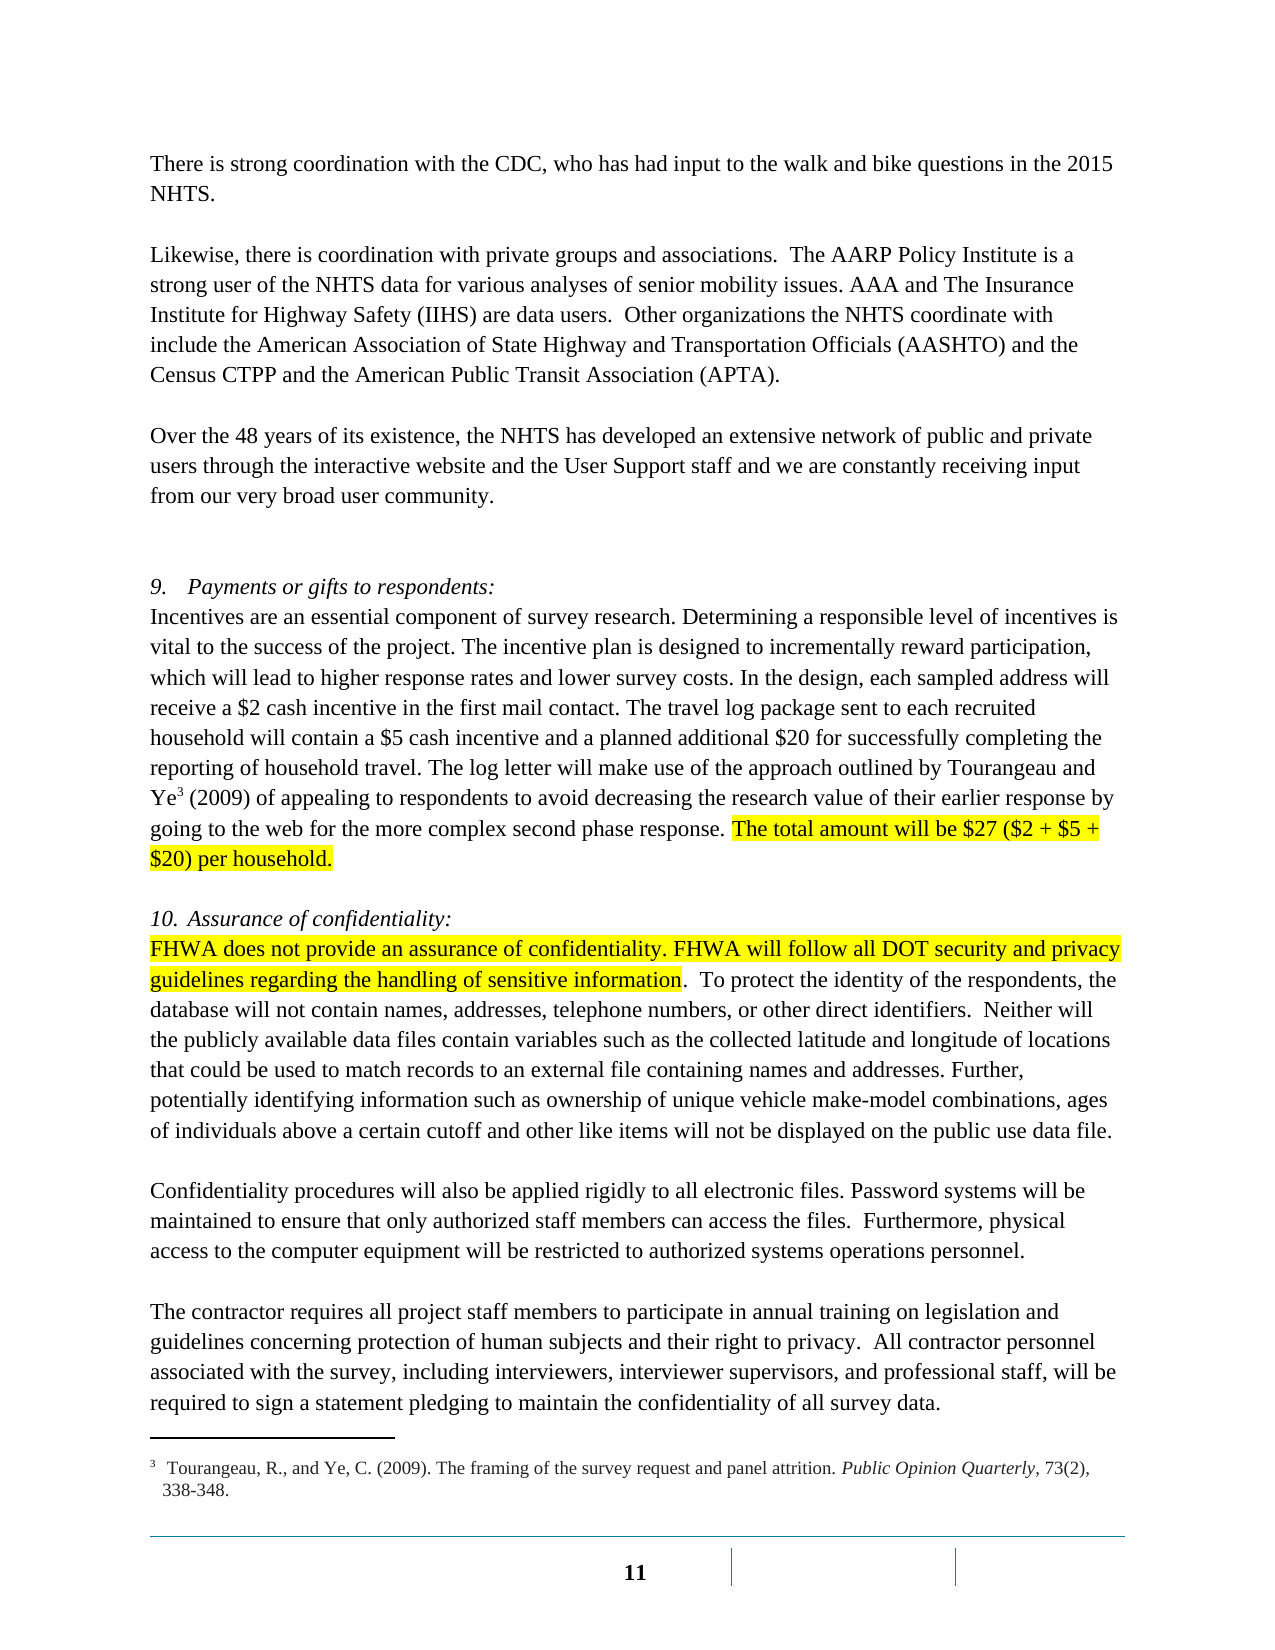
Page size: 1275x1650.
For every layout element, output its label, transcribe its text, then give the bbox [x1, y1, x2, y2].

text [150, 150, 1125, 207]
text Confidentiality procedures will also be applied rigidly to all electronic files. Password systems will be maintained to ensure that only authorized staff members can access the files. Furthermore, physical access to the computer equipment will be restricted to authorized systems operations personnel. [150, 1177, 1125, 1264]
text Likewise, there is coordination with private groups and associations. The AARP Policy Institute is a strong user of the NHTS data for various analyses of senior mobility issues. AAA and The Insurance Institute for Highway Safety (IIHS) are data users. Other organizations the NHTS coordinate with include the American Association of State Highway and Transportation Officials (AASHTO) and the Census CTPP and the American Public Transit Association (APTA). [150, 241, 1125, 388]
text The contractor requires all project staff members to participate in annual training on legislation and guidelines concerning protection of human subjects and their right to privacy. All contractor personnel associated with the survey, including interviewers, interviewer supervisors, and professional staff, will be required to sign a statement pledging to maintain the confidentiality of all survey data. [150, 1298, 1125, 1415]
text FHWA does not provide an assurance of confidentiality. FHWA will follow all DOT security and privacy guidelines regarding the handling of sensitive information. To protect the identity of the respondents, the database will not contain names, addresses, telephone numbers, or other direct identifiers. Neither will the publicly available data files contain variables such as the collected latitude and longitude of locations that could be used to match records to an external file containing names and addresses. Further, potentially identifying information such as ownership of unique vehicle make-model combinations, ages of individuals above a certain cutoff and other like items will not be displayed on the public use data file. [150, 935, 1125, 1143]
text Over the 48 years of its existence, the NHTS has developed an extensive network of public and private users through the interactive website and the User Support staff and we are constantly receiving input from our very broad user community. [150, 422, 1125, 509]
list Payments or gifts to respondents: [150, 573, 1125, 599]
list Assurance of confidentiality: [150, 905, 1125, 932]
text Incentives are an essential component of survey research. Determining a responsible level of incentives is vital to the success of the project. The incentive plan is designed to incrementally reward participation, which will lead to higher response rates and lower survey costs. In the design, each sampled address will receive a $2 cash incentive in the first mail contact. The travel log package sent to each recruited household will contain a $5 cash incentive and a planned additional $20 for successfully completing the reporting of household travel. The log letter will make use of the approach outlined by Tourangeau and Ye (2009) of appealing to respondents to avoid decreasing the research value of their earlier response by going to the web for the more complex second phase response. The total amount will be $27 ($2 + $5 + $20) per household. [150, 603, 1125, 871]
